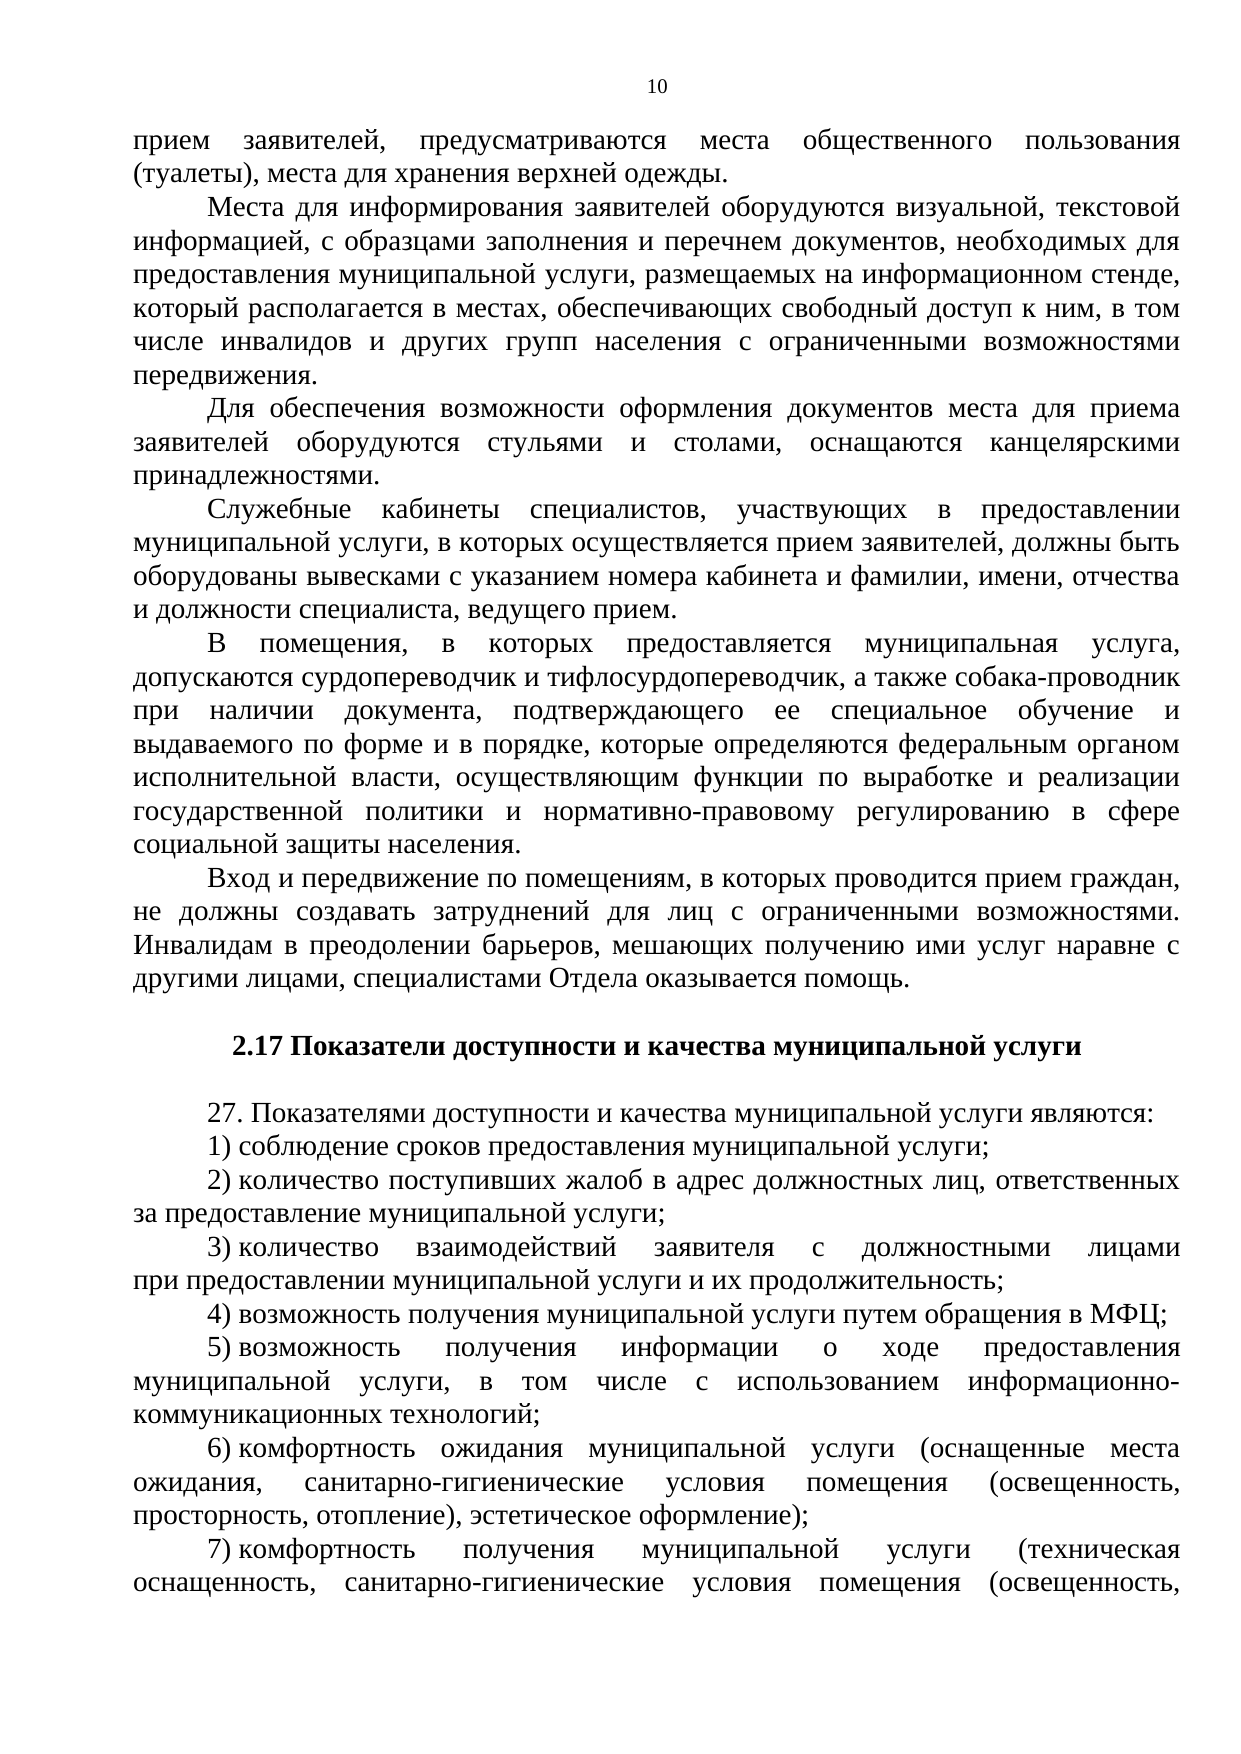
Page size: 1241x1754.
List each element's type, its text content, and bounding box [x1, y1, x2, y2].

text 1) соблюдение сроков предоставления муниципальной услуги; [133, 1128, 1181, 1162]
text 3) количество взаимодействий заявителя с должностными лицами при предоставлении муниципальной услуги и их продолжительность; [133, 1229, 1181, 1296]
text Служебные кабинеты специалистов, участвующих в предоставлении муниципальной услуги, в которых осуществляется прием заявителей, должны быть оборудованы вывесками с указанием номера кабинета и фамилии, имени, отчества и должности специалиста, ведущего прием. [133, 491, 1181, 625]
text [133, 1531, 1181, 1598]
text Для обеспечения возможности оформления документов места для приема заявителей оборудуются стульями и столами, оснащаются канцелярскими принадлежностями. [133, 390, 1181, 491]
text В помещения, в которых предоставляется муниципальная услуга, допускаются сурдопереводчик и тифлосурдопереводчик, а также собака-проводник при наличии документа, подтверждающего ее специальное обучение и выдаваемого по форме и в порядке, которые определяются федеральным органом исполнительной власти, осуществляющим функции по выработке и реализации государственной политики и нормативно-правовому регулированию в сфере социальной защиты населения. [133, 625, 1181, 860]
text 2) количество поступивших жалоб в адрес должностных лиц, ответственных за предоставление муниципальной услуги; [133, 1162, 1181, 1229]
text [133, 122, 1181, 189]
text Места для информирования заявителей оборудуются визуальной, текстовой информацией, с образцами заполнения и перечнем документов, необходимых для предоставления муниципальной услуги, размещаемых на информационном стенде, который располагается в местах, обеспечивающих свободный доступ к ним, в том числе инвалидов и других групп населения с ограниченными возможностями передвижения. [133, 189, 1181, 390]
text 5) возможность получения информации о ходе предоставления муниципальной услуги, в том числе с использованием информационно-коммуникационных технологий; [133, 1329, 1181, 1430]
text 4) возможность получения муниципальной услуги путем обращения в МФЦ; [133, 1296, 1181, 1329]
text 27. Показателями доступности и качества муниципальной услуги являются: [133, 1095, 1181, 1128]
text 2.17 Показатели доступности и качества муниципальной услуги [133, 1028, 1181, 1061]
text 6) комфортность ожидания муниципальной услуги (оснащенные места ожидания, санитарно-гигиенические условия помещения (освещенность, просторность, отопление), эстетическое оформление); [133, 1430, 1181, 1531]
text Вход и передвижение по помещениям, в которых проводится прием граждан, не должны создавать затруднений для лиц с ограниченными возможностями. Инвалидам в преодолении барьеров, мешающих получению ими услуг наравне с другими лицами, специалистами Отдела оказывается помощь. [133, 860, 1181, 994]
